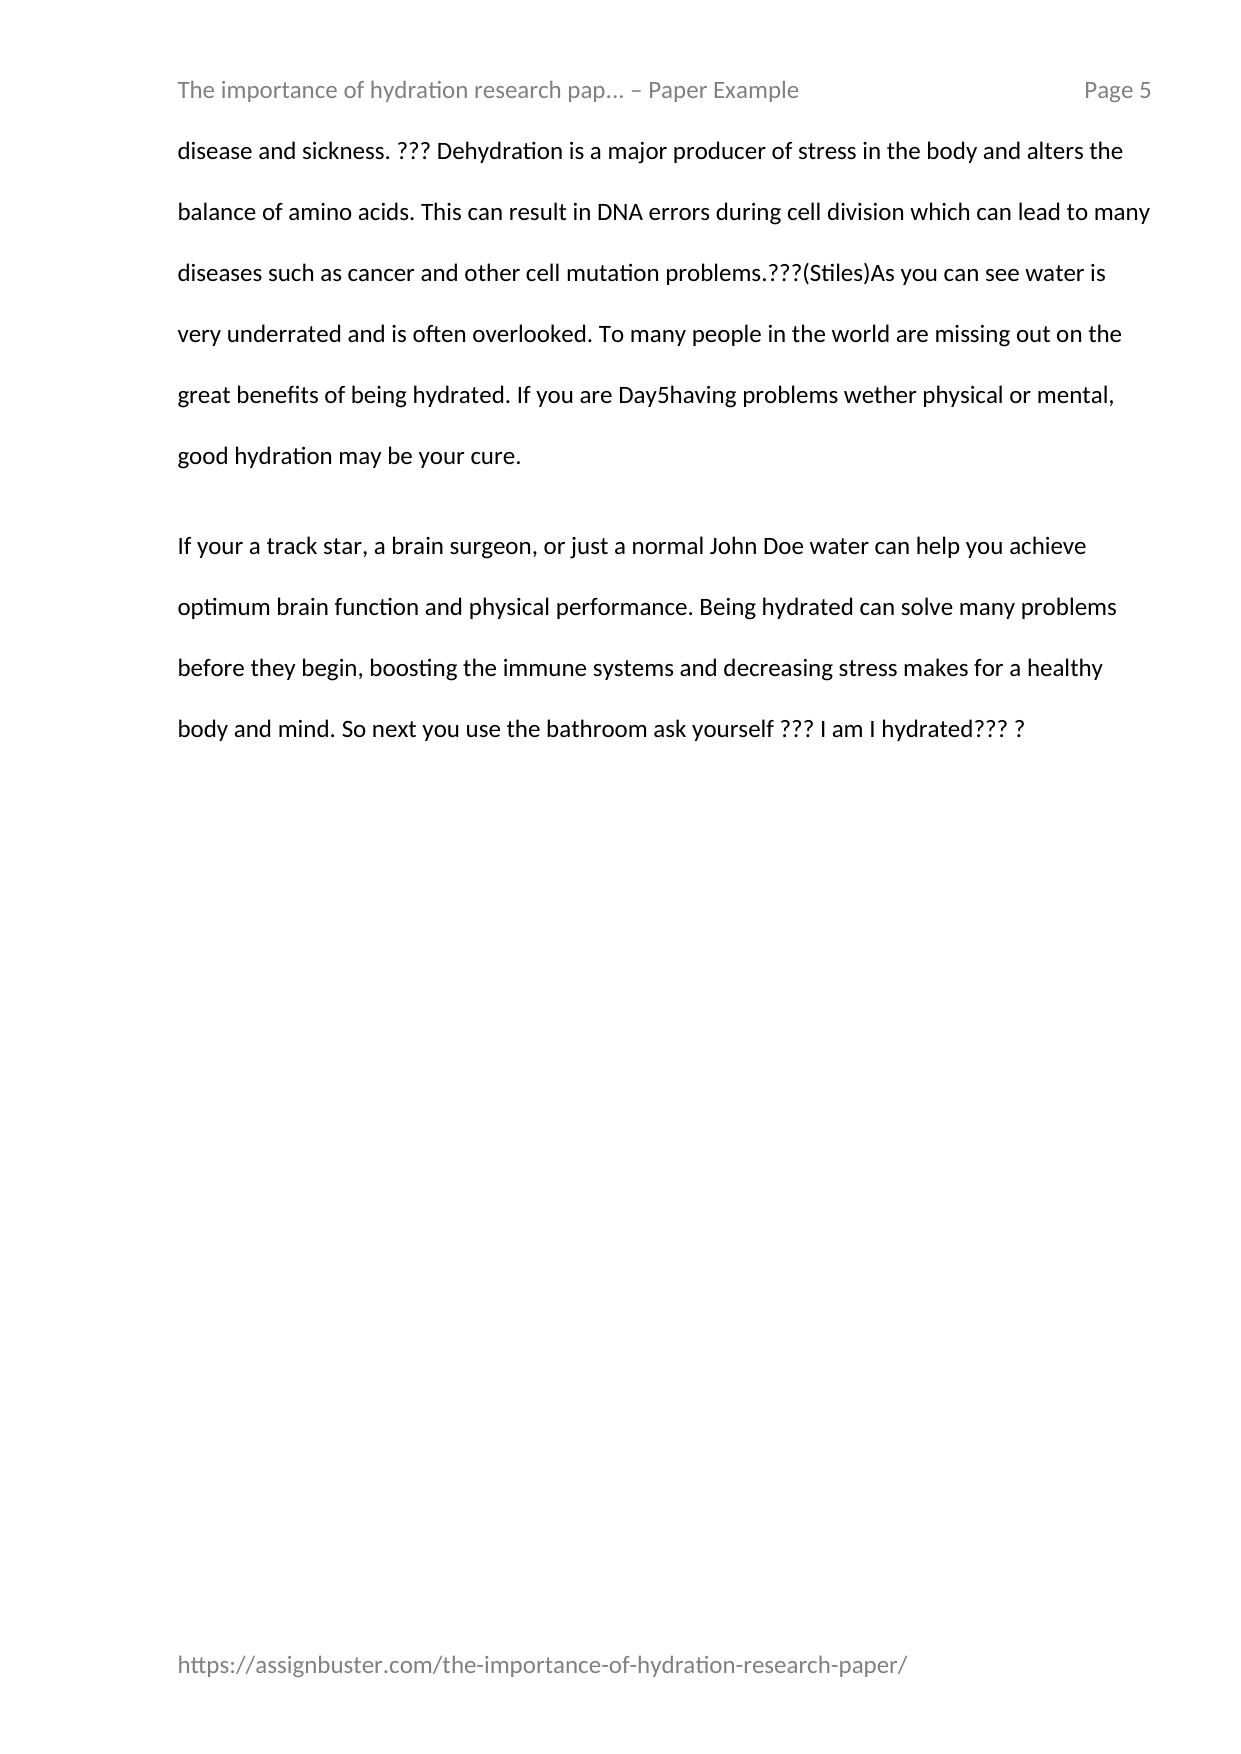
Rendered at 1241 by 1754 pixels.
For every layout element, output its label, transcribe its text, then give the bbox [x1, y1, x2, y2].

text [177, 135, 1152, 471]
text If your a track star, a brain surgeon, or just a normal John Doe water can help you achieve optimum brain function and physical performance. Being hydrated can solve many problems before they begin, boosting the immune systems and decreasing stress makes for a healthy body and mind. So next you use the bathroom ask yourself ??? I am I hydrated??? ? [177, 531, 1152, 744]
